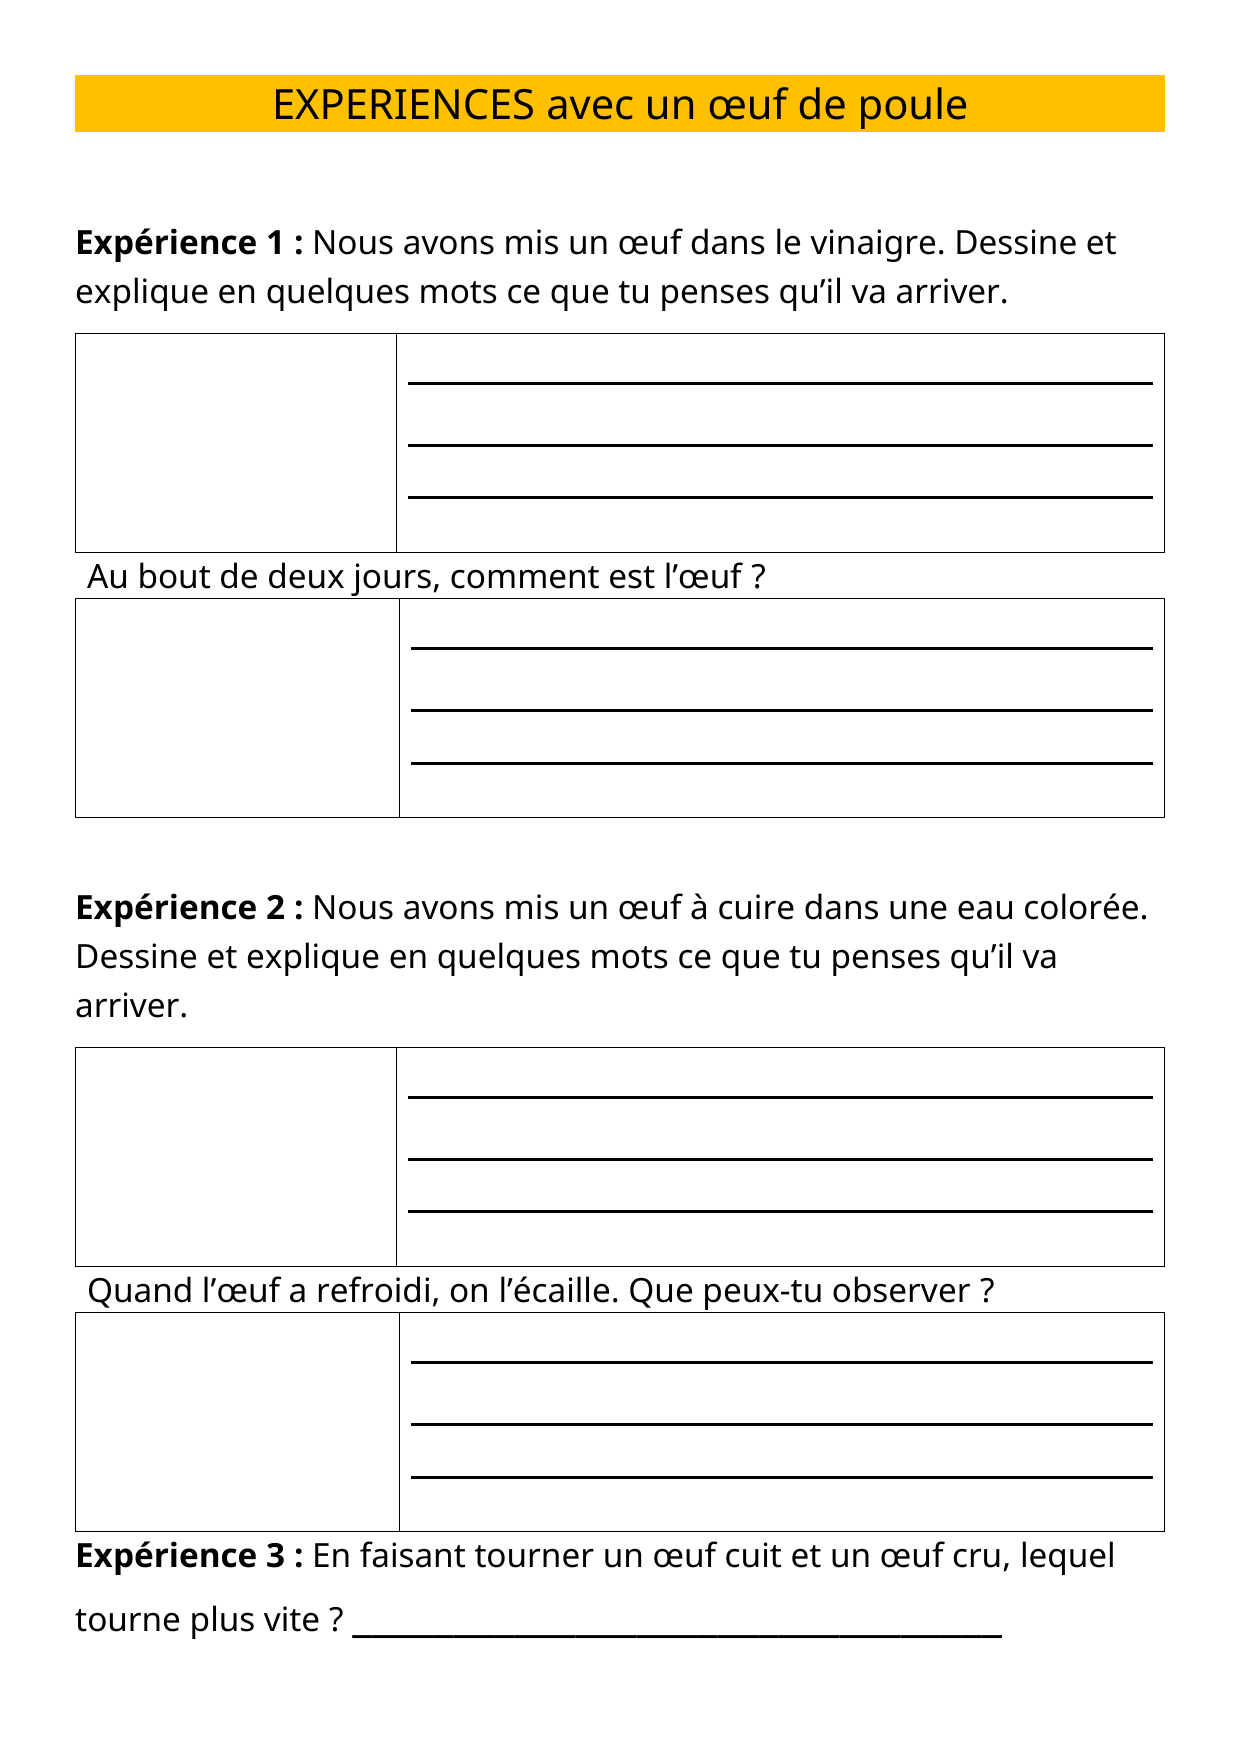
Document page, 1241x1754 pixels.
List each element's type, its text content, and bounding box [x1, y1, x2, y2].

table_header [76, 334, 396, 552]
text EXPERIENCES avec un œuf de poule [75, 75, 1165, 132]
table_cell [400, 1313, 1164, 1531]
table_header [397, 334, 1164, 552]
table_header [397, 1048, 1164, 1266]
table_cell [76, 599, 399, 817]
table_cell [76, 1313, 399, 1531]
text Expérience 1 : Nous avons mis un œuf dans le vinaigre. Dessine et explique en quelques mots ce que tu penses qu’il va arriver. [75, 218, 1165, 313]
table_cell Au bout de deux jours, comment est l’œuf ? [76, 553, 1165, 598]
text Expérience 2 : Nous avons mis un œuf à cuire dans une eau colorée. Dessine et explique en quelques mots ce que tu penses qu’il va arriver. [75, 883, 1165, 1027]
table_cell [400, 599, 1164, 817]
table_header [76, 1048, 396, 1266]
text Expérience 3 : En faisant tourner un œuf cuit et un œuf cru, lequel tourne plus vite ? ________________________________ [75, 1532, 1165, 1644]
table_cell Quand l’œuf a refroidi, on l’écaille. Que peux-tu observer ? [76, 1267, 1165, 1312]
